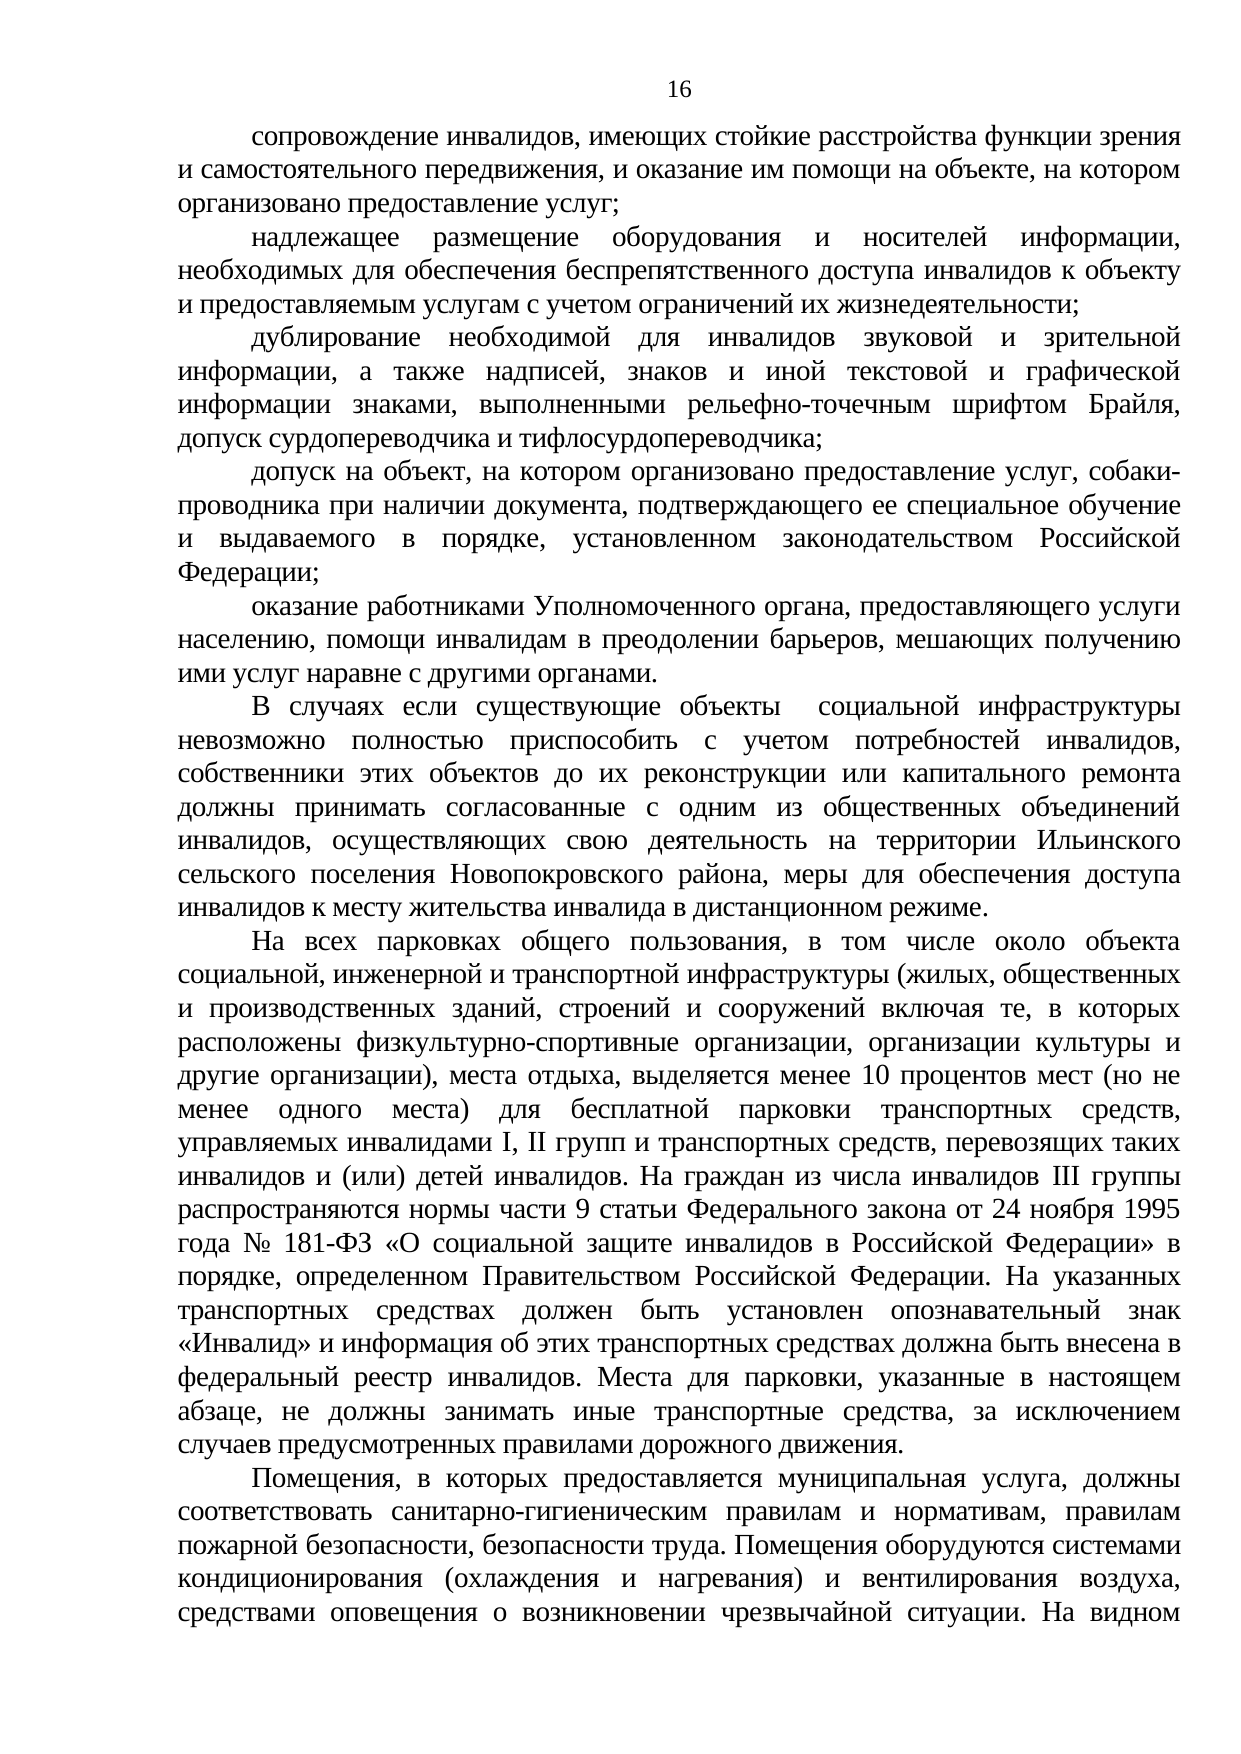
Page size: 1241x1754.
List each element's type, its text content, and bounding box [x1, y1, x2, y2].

text дублирование необходимой для инвалидов звуковой и зрительной информации, а также надписей, знаков и иной текстовой и графической информации знаками, выполненными рельефно-точечным шрифтом Брайля, допуск сурдопереводчика и тифлосурдопереводчика; [177, 319, 1181, 453]
text сопровождение инвалидов, имеющих стойкие расстройства функции зрения и самостоятельного передвижения, и оказание им помощи на объекте, на котором организовано предоставление услуг; [177, 118, 1181, 219]
text допуск на объект, на котором организовано предоставление услуг, собаки-проводника при наличии документа, подтверждающего ее специальное обучение и выдаваемого в порядке, установленном законодательством Российской Федерации; [177, 453, 1181, 588]
text оказание работниками Уполномоченного органа, предоставляющего услуги населению, помощи инвалидам в преодолении барьеров, мешающих получению ими услуг наравне с другими органами. [177, 588, 1181, 688]
text В случаях если существующие объекты социальной инфраструктуры невозможно полностью приспособить с учетом потребностей инвалидов, собственники этих объектов до их реконструкции или капитального ремонта должны принимать согласованные с одним из общественных объединений инвалидов, осуществляющих свою деятельность на территории Ильинского сельского поселения Новопокровского района, меры для обеспечения доступа инвалидов к месту жительства инвалида в дистанционном режиме. [177, 688, 1181, 923]
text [177, 1460, 1181, 1627]
text На всех парковках общего пользования, в том числе около объекта социальной, инженерной и транспортной инфраструктуры (жилых, общественных и производственных зданий, строений и сооружений включая те, в которых расположены физкультурно-спортивные организации, организации культуры и другие организации), места отдыха, выделяется менее 10 процентов мест (но не менее одного места) для бесплатной парковки транспортных средств, управляемых инвалидами I, II групп и транспортных средств, перевозящих таких инвалидов и (или) детей инвалидов. На граждан из числа инвалидов III группы распространяются нормы части 9 статьи Федерального закона от 24 ноября 1995 года № 181-ФЗ «О социальной защите инвалидов в Российской Федерации» в порядке, определенном Правительством Российской Федерации. На указанных транспортных средствах должен быть установлен опознавательный знак «Инвалид» и информация об этих транспортных средствах должна быть внесена в федеральный реестр инвалидов. Места для парковки, указанные в настоящем абзаце, не должны занимать иные транспортные средства, за исключением случаев предусмотренных правилами дорожного движения. [177, 923, 1181, 1460]
text надлежащее размещение оборудования и носителей информации, необходимых для обеспечения беспрепятственного доступа инвалидов к объекту и предоставляемым услугам с учетом ограничений их жизнедеятельности; [177, 219, 1181, 319]
